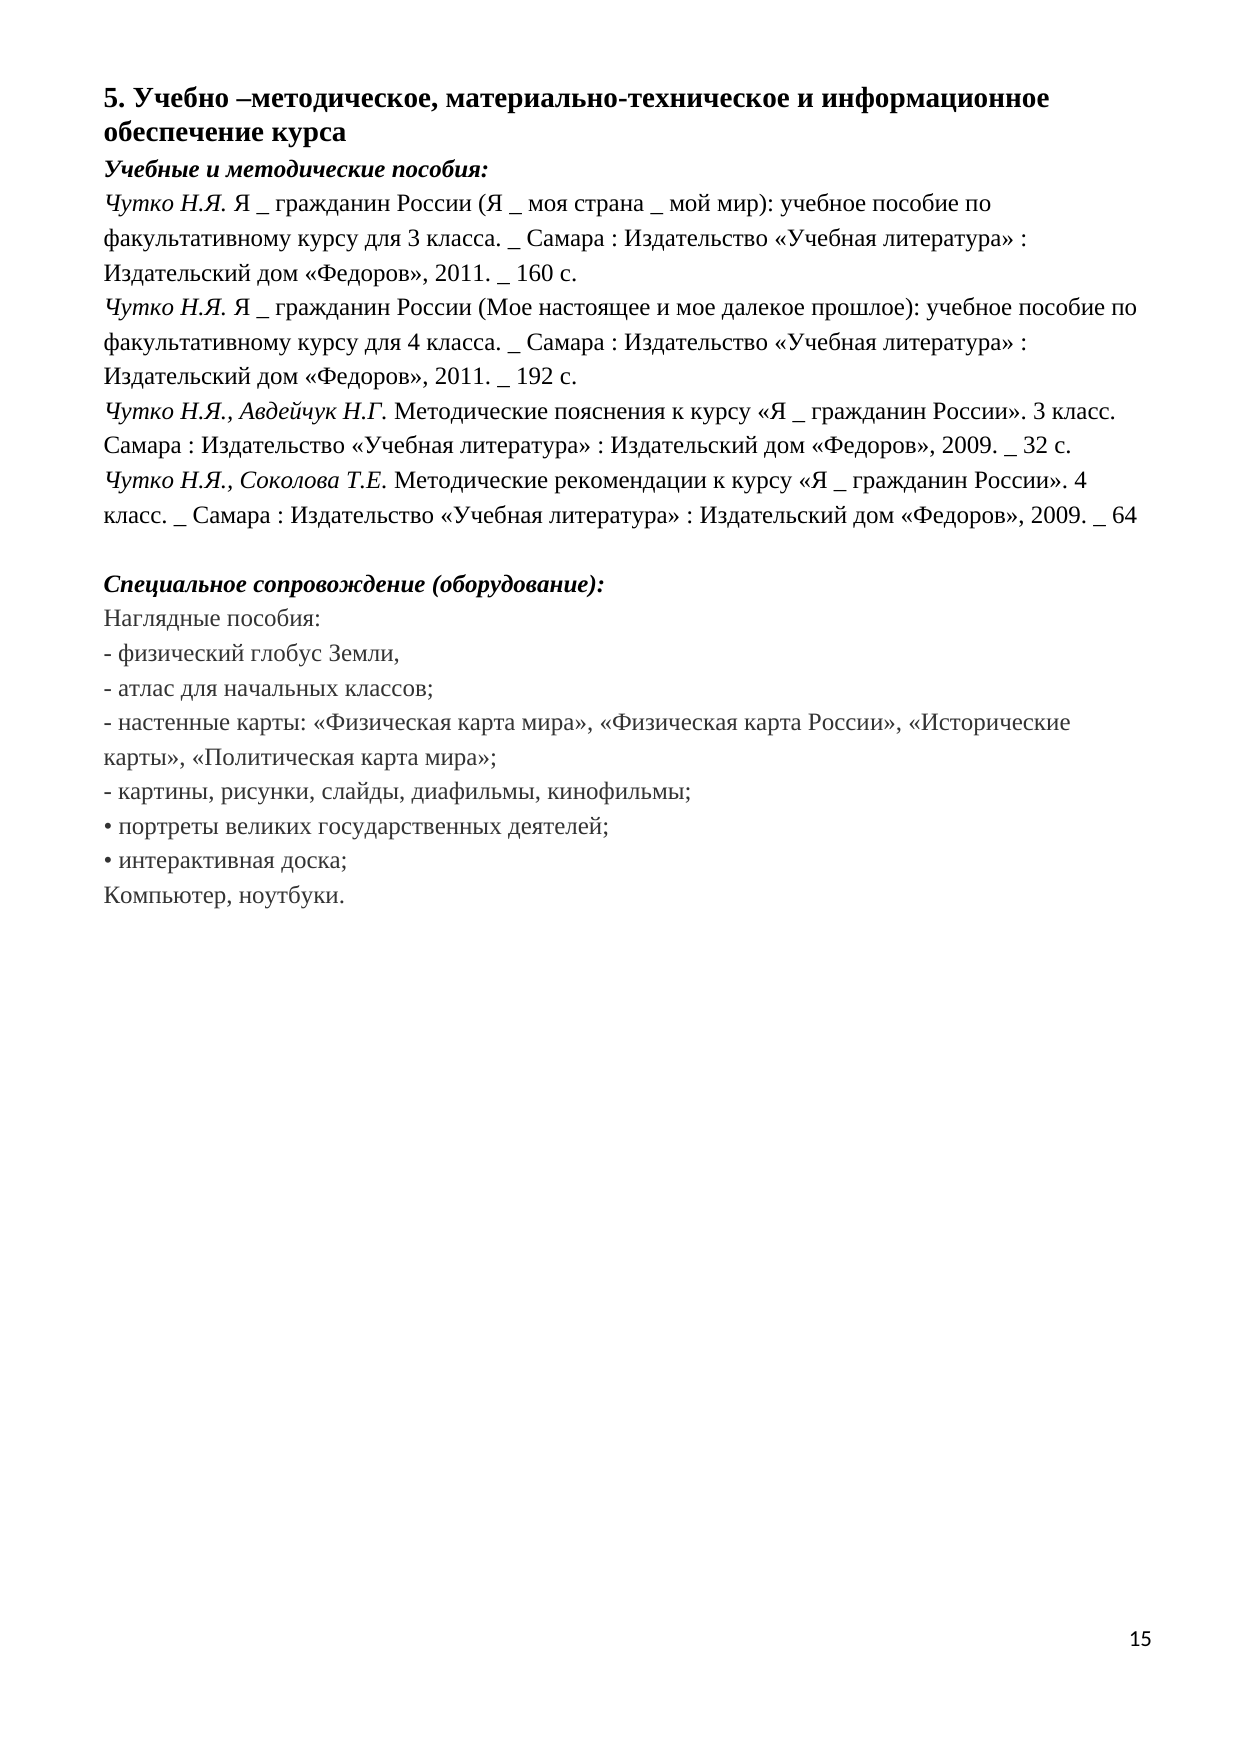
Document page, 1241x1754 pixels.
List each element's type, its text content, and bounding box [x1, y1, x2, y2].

text Чутко Н.Я. Я _ гражданин России (Я _ моя страна _ мой мир): учебное пособие по факультативному курсу для 3 класса. _ Самара : Издательство «Учебная литература» : Издательский дом «Федоров», 2011. _ 160 с. [103, 183, 1152, 286]
text - атлас для начальных классов; [103, 667, 1152, 701]
text • интерактивная доска; [103, 840, 1152, 874]
text 5. Учебно –методическое, материально-техническое и информационное обеспечение курса [103, 79, 1152, 148]
text - настенные карты: «Физическая карта мира», «Физическая карта России», «Исторические карты», «Политическая карта мира»; [103, 701, 1152, 771]
text Специальное сопровождение (оборудование): [103, 563, 1152, 598]
text - картины, рисунки, слайды, диафильмы, кинофильмы; [103, 771, 1152, 805]
text Компьютер, ноутбуки. [103, 874, 1152, 909]
text • портреты великих государственных деятелей; [103, 805, 1152, 840]
text Наглядные пособия: [103, 598, 1152, 632]
text Учебные и методические пособия: [103, 148, 1152, 183]
text Чутко Н.Я., Авдейчук Н.Г. Методические пояснения к курсу «Я _ гражданин России». 3 класс. Самара : Издательство «Учебная литература» : Издательский дом «Федоров», 2009. _ 32 с. [103, 390, 1152, 459]
text Чутко Н.Я. Я _ гражданин России (Мое настоящее и мое далекое прошлое): учебное пособие по факультативному курсу для 4 класса. _ Самара : Издательство «Учебная литература» : Издательский дом «Федоров», 2011. _ 192 с. [103, 286, 1152, 390]
text Чутко Н.Я., Соколова Т.Е. Методические рекомендации к курсу «Я _ гражданин России». 4 класс. _ Самара : Издательство «Учебная литература» : Издательский дом «Федоров», 2009. _ 64 [103, 459, 1152, 528]
text - физический глобус Земли, [103, 632, 1152, 667]
